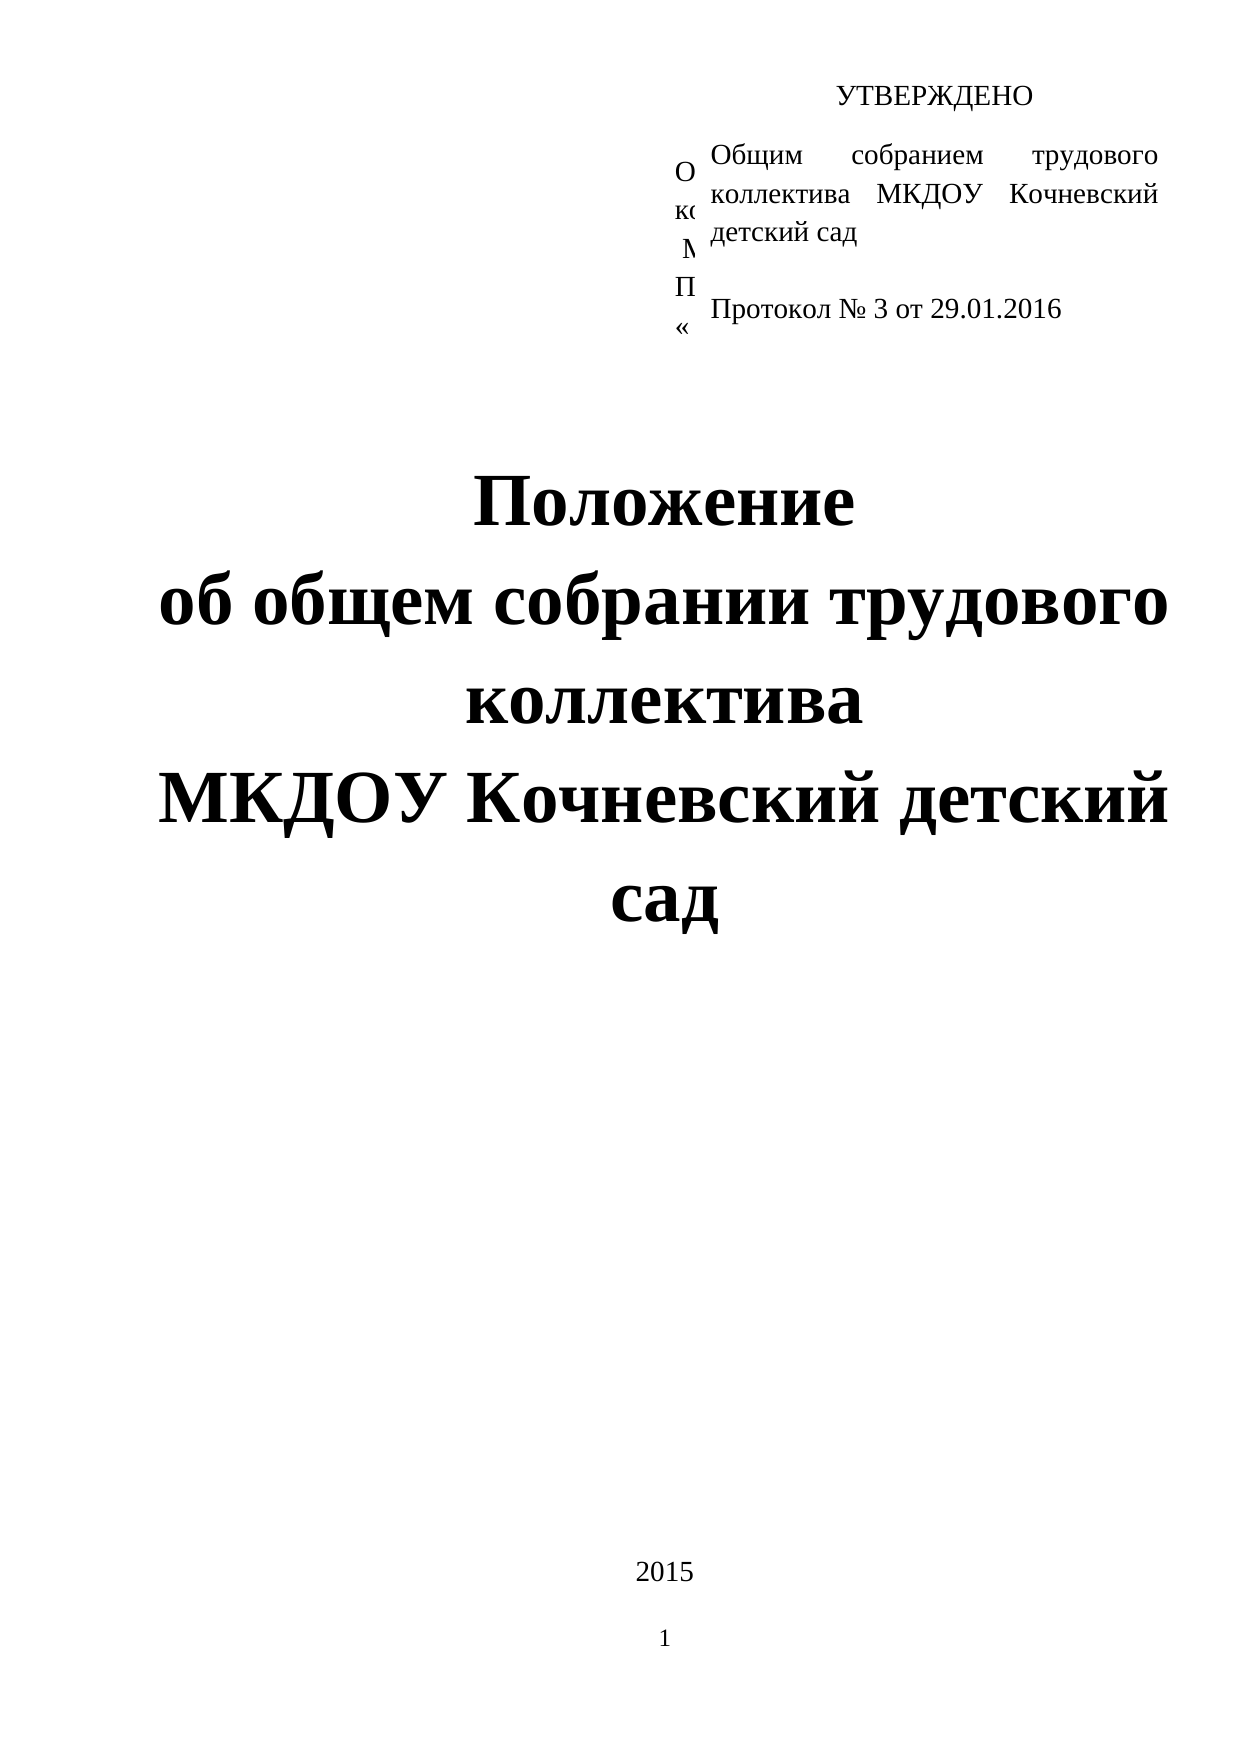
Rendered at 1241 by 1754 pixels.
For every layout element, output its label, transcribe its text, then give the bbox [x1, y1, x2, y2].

text Положение [148, 455, 1181, 541]
text об общем собрании трудового коллектива [148, 554, 1181, 739]
text МКДОУ Кочневский детский сад [148, 752, 1181, 938]
text 2015 [148, 1554, 1181, 1588]
